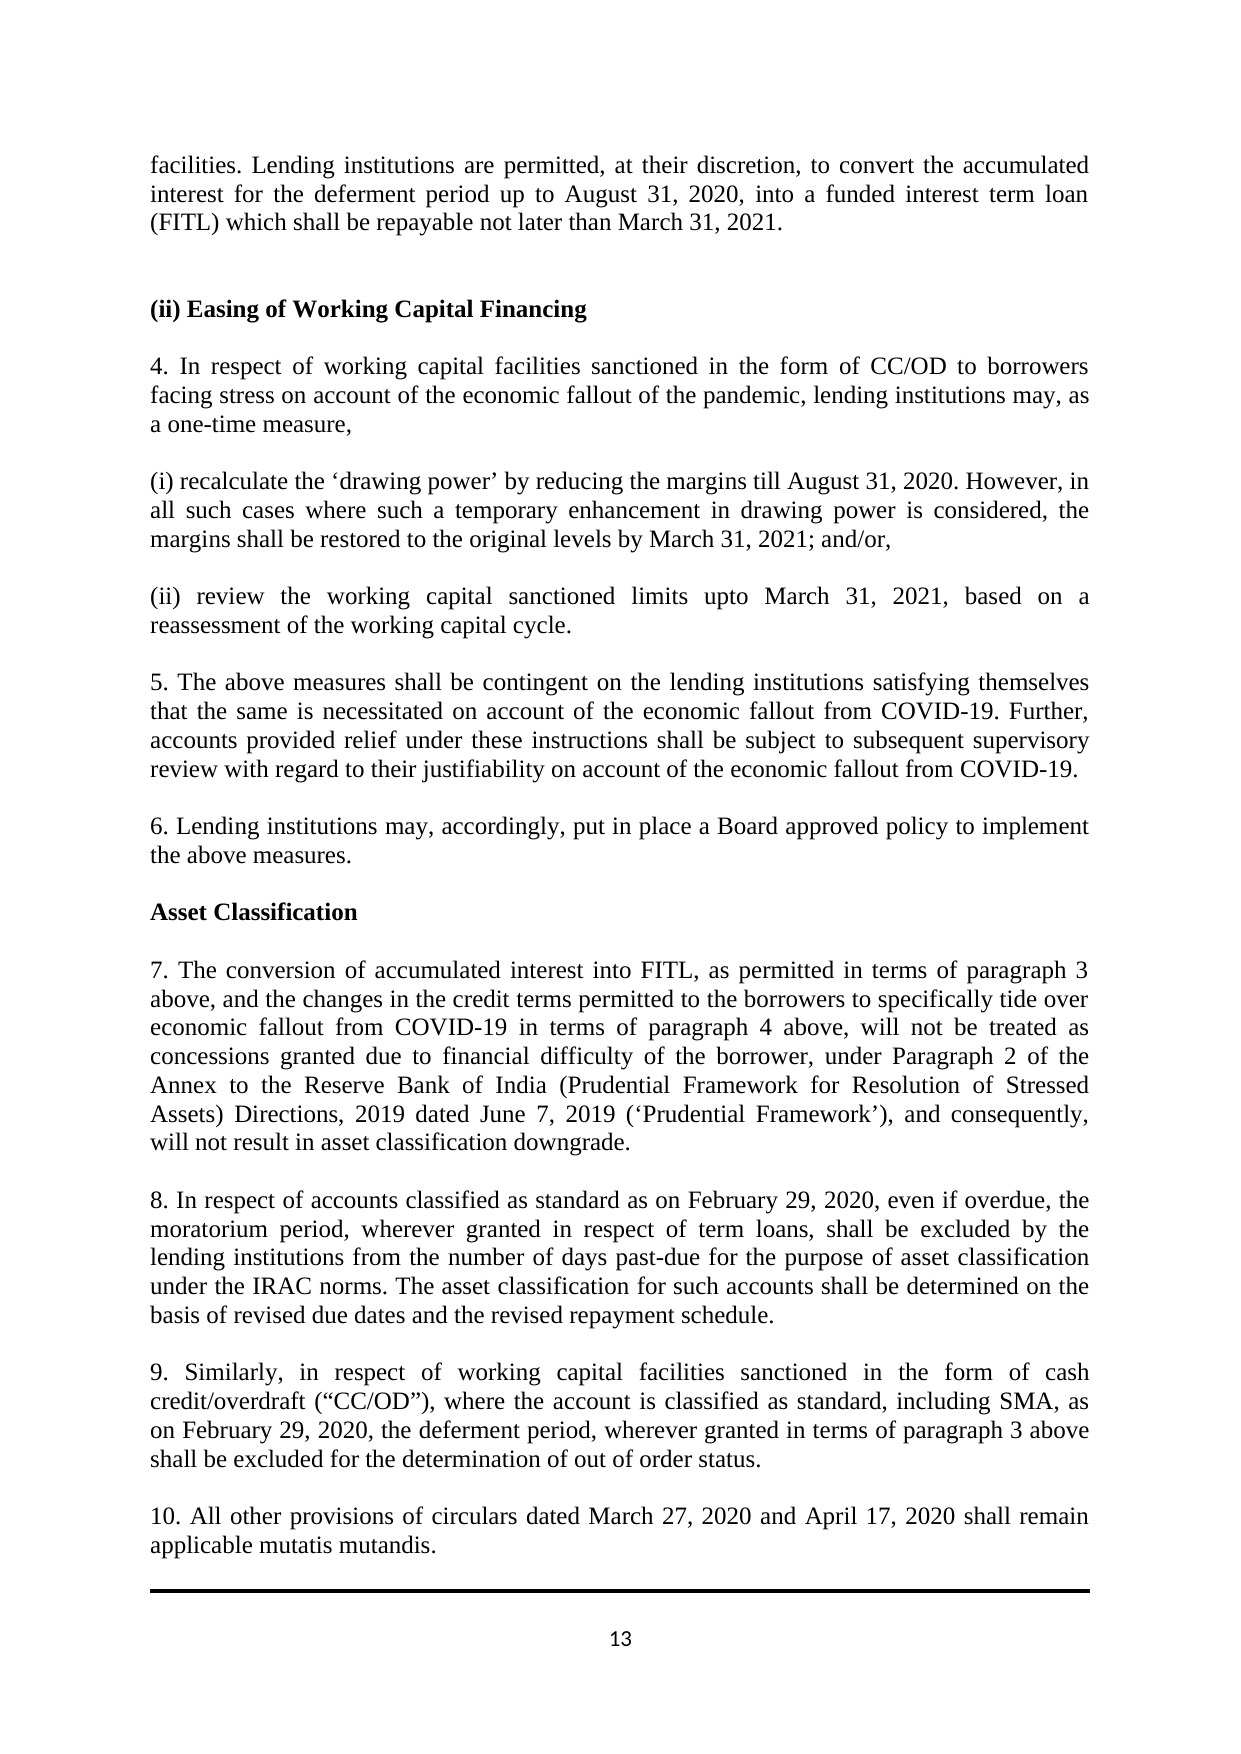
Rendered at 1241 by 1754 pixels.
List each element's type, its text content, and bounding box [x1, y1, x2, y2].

text 4. In respect of working capital facilities sanctioned in the form of CC/OD to borrowers facing stress on account of the economic fallout of the pandemic, lending institutions may, as a one-time measure, [150, 351, 1090, 437]
text 9. Similarly, in respect of working capital facilities sanctioned in the form of cash credit/overdraft (“CC/OD”), where the account is classified as standard, including SMA, as on February 29, 2020, the deferment period, wherever granted in terms of paragraph 3 above shall be excluded for the determination of out of order status. [150, 1357, 1090, 1472]
text 5. The above measures shall be contingent on the lending institutions satisfying themselves that the same is necessitated on account of the economic fallout from COVID-19. Further, accounts provided relief under these instructions shall be subject to subsequent supervisory review with regard to their justifiability on account of the economic fallout from COVID-19. [150, 667, 1090, 782]
text 8. In respect of accounts classified as standard as on February 29, 2020, even if overdue, the moratorium period, wherever granted in respect of term loans, shall be excluded by the lending institutions from the number of days past-due for the purpose of asset classification under the IRAC norms. The asset classification for such accounts shall be determined on the basis of revised due dates and the revised repayment schedule. [150, 1185, 1090, 1329]
text 6. Lending institutions may, accordingly, put in place a Board approved policy to implement the above measures. [150, 811, 1090, 869]
text (ii) review the working capital sanctioned limits upto March 31, 2021, based on a reassessment of the working capital cycle. [150, 581, 1090, 639]
text (ii) Easing of Working Capital Financing [150, 294, 1090, 322]
text 10. All other provisions of circulars dated March 27, 2020 and April 17, 2020 shall remain applicable mutatis mutandis. [150, 1501, 1090, 1559]
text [150, 150, 1090, 236]
text 7. The conversion of accumulated interest into FITL, as permitted in terms of paragraph 3 above, and the changes in the credit terms permitted to the borrowers to specifically tide over economic fallout from COVID-19 in terms of paragraph 4 above, will not be treated as concessions granted due to financial difficulty of the borrower, under Paragraph 2 of the Annex to the Reserve Bank of India (Prudential Framework for Resolution of Stressed Assets) Directions, 2019 dated June 7, 2019 (‘Prudential Framework’), and consequently, will not result in asset classification downgrade. [150, 955, 1090, 1156]
text Asset Classification [150, 897, 1090, 926]
text (i) recalculate the ‘drawing power’ by reducing the margins till August 31, 2020. However, in all such cases where such a temporary enhancement in drawing power is considered, the margins shall be restored to the original levels by March 31, 2021; and/or, [150, 466, 1090, 552]
